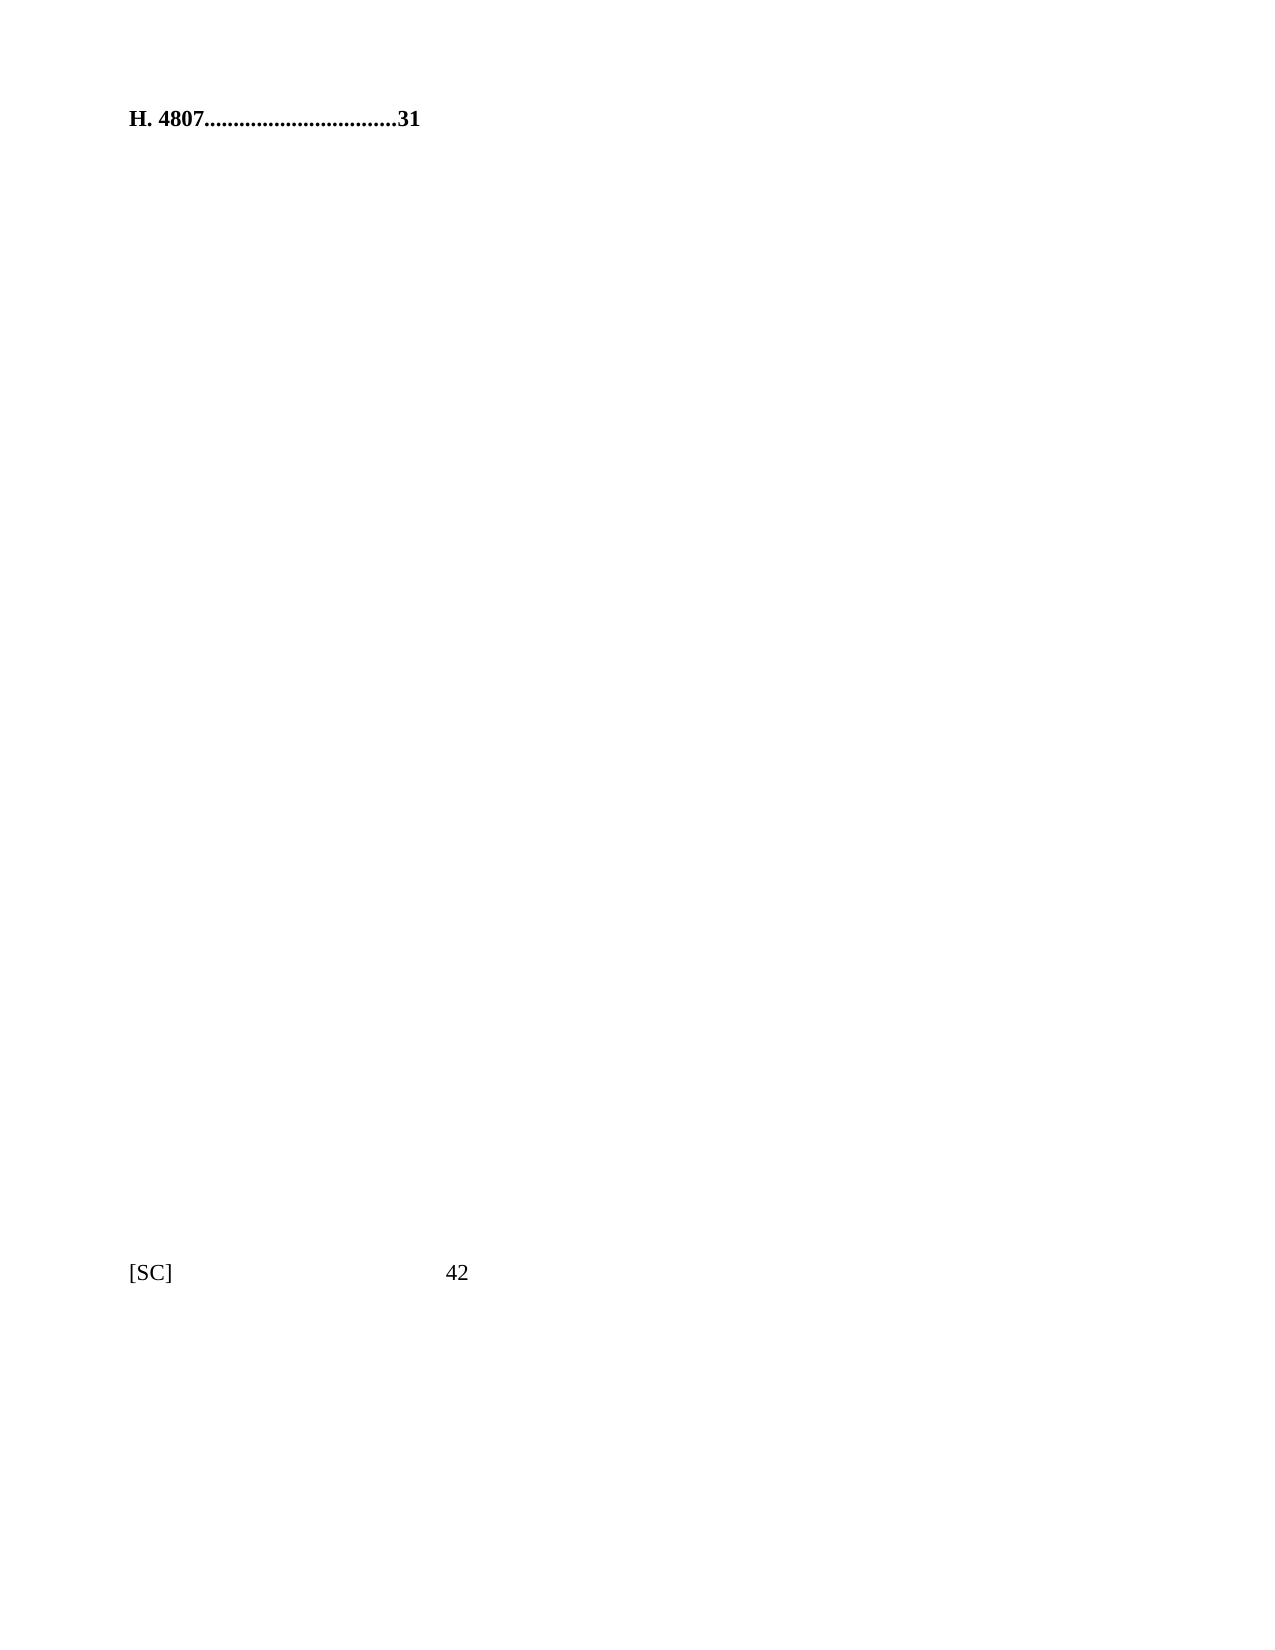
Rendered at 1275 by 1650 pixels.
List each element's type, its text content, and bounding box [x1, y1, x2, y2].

text H. 4807 31 [129, 105, 421, 131]
